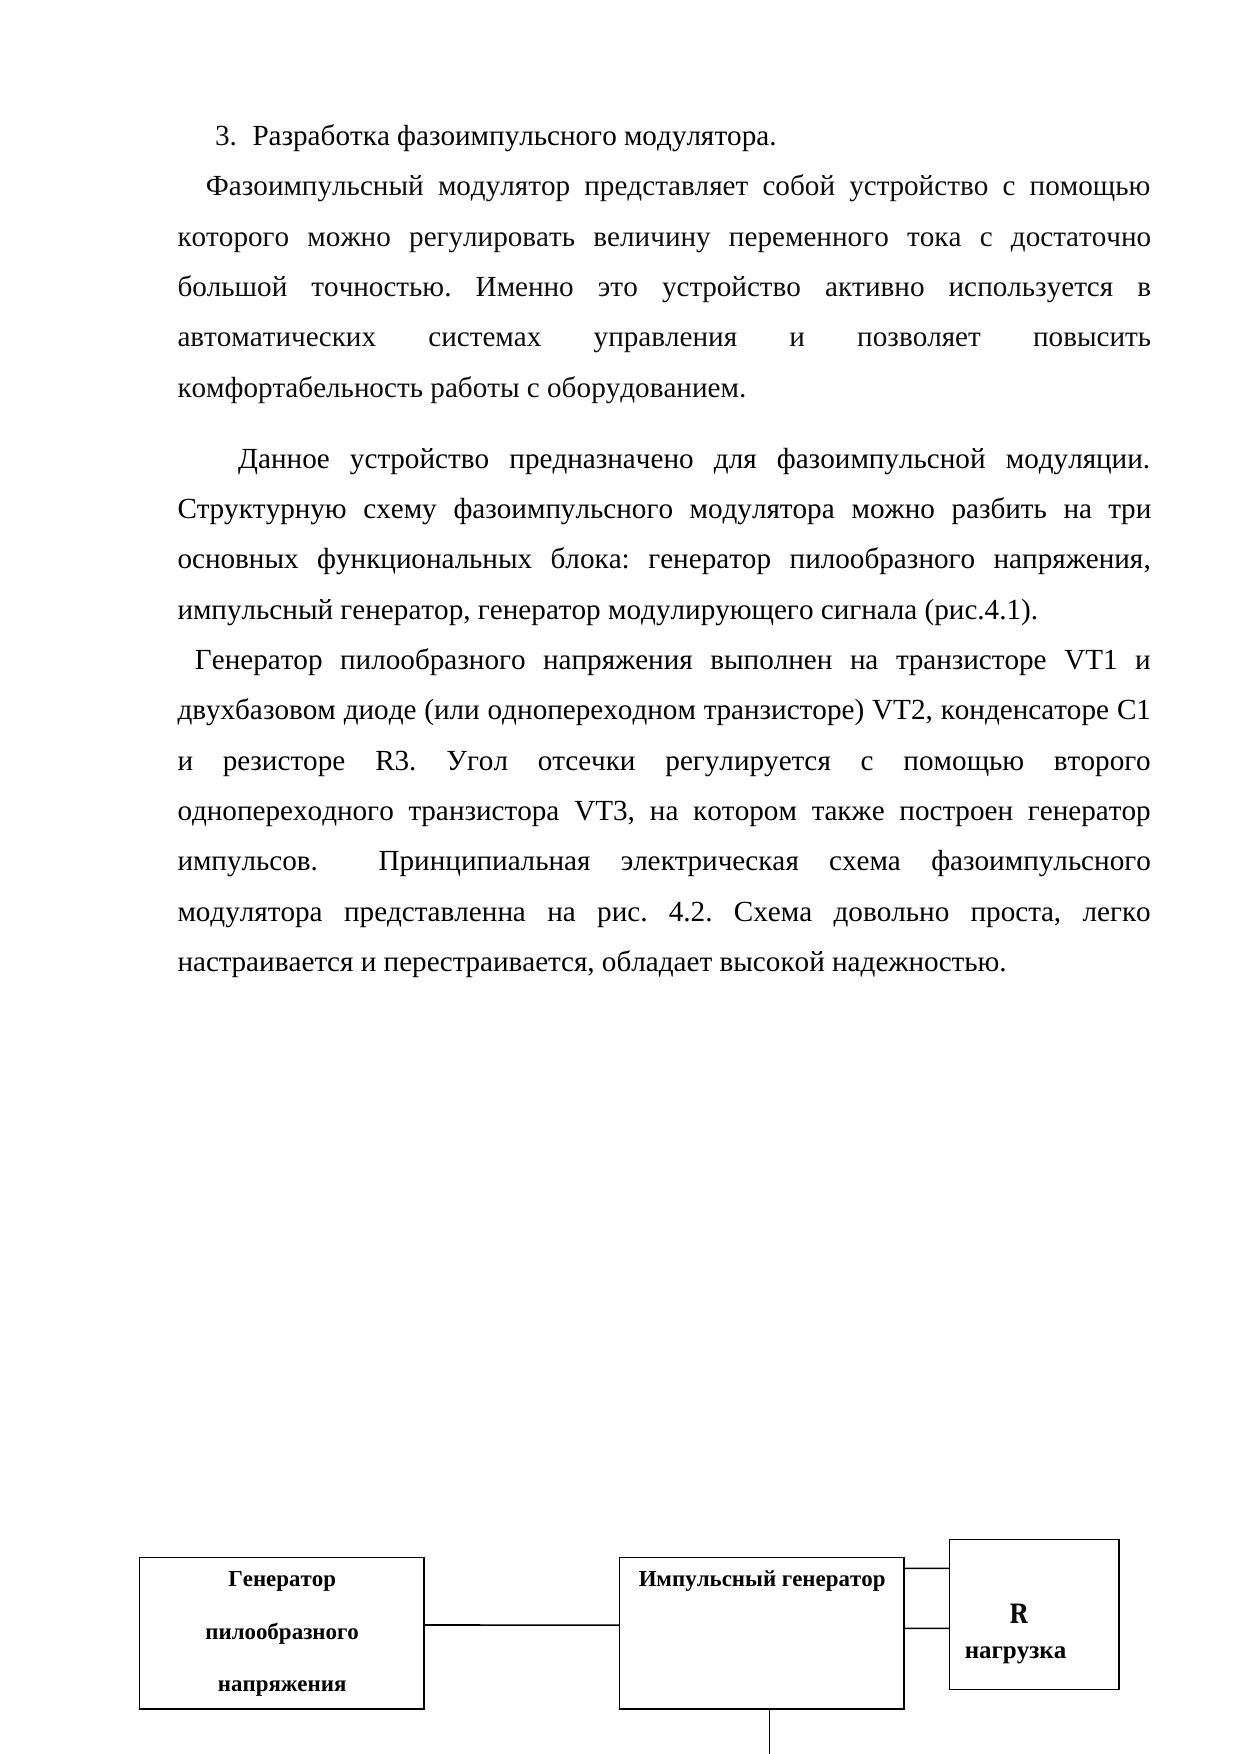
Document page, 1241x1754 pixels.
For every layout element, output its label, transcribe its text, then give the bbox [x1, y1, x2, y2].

text Фазоимпульсный модулятор представляет собой устройство с помощью которого можно регулировать величину переменного тока с достаточно большой точностью. Именно это устройство активно используется в автоматических системах управления и позволяет повысить комфортабельность работы с оборудованием. [177, 168, 1152, 403]
list Разработка фазоимпульсного модулятора. [215, 118, 1152, 152]
text Генератор пилообразного напряжения выполнен на транзисторе VT1 и двухбазовом диоде (или однопереходном транзисторе) VT2, конденсаторе С1 и резисторе R3. Угол отсечки регулируется с помощью второго однопереходного транзистора VT3, на котором также построен генератор импульсов. Принципиальная электрическая схема фазоимпульсного модулятора представленна на рис. 4.2. Схема довольно проста, легко настраивается и перестраивается, обладает высокой надежностью. [177, 642, 1152, 977]
text Данное устройство предназначено для фазоимпульсной модуляции. Структурную схему фазоимпульсного модулятора можно разбить на три основных функциональных блока: генератор пилообразного напряжения, импульсный генератор, генератор модулирующего сигнала (рис.4.1). [177, 441, 1152, 625]
